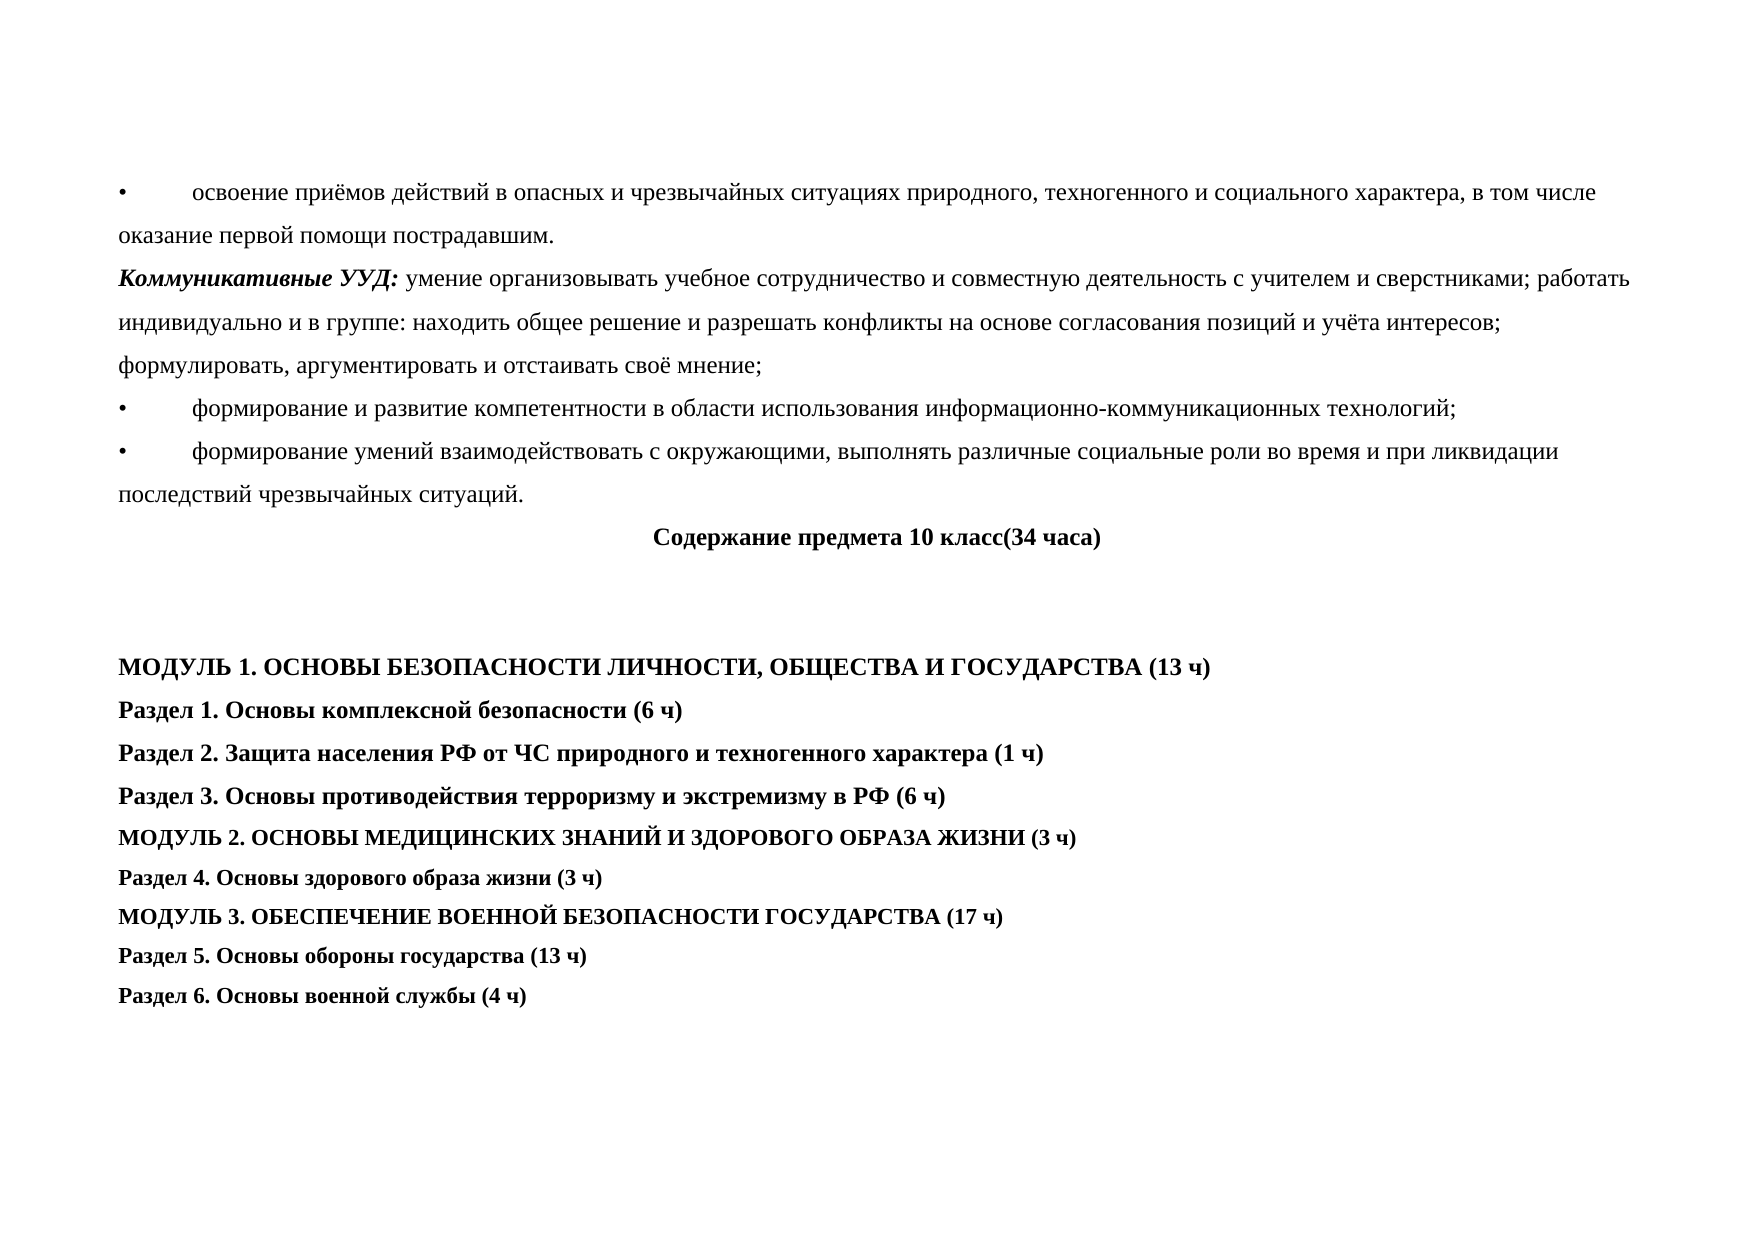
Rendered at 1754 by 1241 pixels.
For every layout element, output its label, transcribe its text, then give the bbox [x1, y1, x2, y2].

text МОДУЛЬ 2. ОСНОВЫ МЕДИЦИНСКИХ ЗНАНИЙ И ЗДОРОВОГО ОБРАЗА ЖИЗНИ (3 ч) [118, 824, 1636, 850]
text Раздел 4. Основы здорового образа жизни (3 ч) [118, 863, 1636, 890]
text Раздел 1. Основы комплексной безопасности (6 ч) [118, 695, 1636, 723]
text Коммуникативные УУД: умение организовывать учебное сотрудничество и совместную деятельность с учителем и сверстниками; работать индивидуально и в группе: находить общее решение и разрешать конфликты на основе согласования позиций и учёта интересов; формулировать, аргументировать и отстаивать своё мнение; [118, 263, 1636, 378]
text Содержание предмета 10 класс(34 часа) [118, 522, 1636, 551]
text • освоение приёмов действий в опасных и чрезвычайных ситуациях природного, техногенного и социального характера, в том числе оказание первой помощи пострадавшим. [118, 177, 1636, 249]
text Раздел 6. Основы военной службы (4 ч) [118, 982, 1636, 1008]
text • формирование и развитие компетентности в области использования информационно-коммуникационных технологий; [118, 393, 1636, 422]
text МОДУЛЬ 3. ОБЕСПЕЧЕНИЕ ВОЕННОЙ БЕЗОПАСНОСТИ ГОСУДАРСТВА (17 ч) [118, 903, 1636, 929]
text Раздел 3. Основы противодействия терроризму и экстремизму в РФ (6 ч) [118, 781, 1636, 810]
text • формирование умений взаимодействовать с окружающими, выполнять различные социальные роли во время и при ликвидации последствий чрезвычайных ситуаций. [118, 436, 1636, 508]
text Раздел 2. Защита населения РФ от ЧС природного и техногенного характера (1 ч) [118, 738, 1636, 767]
text МОДУЛЬ 1. ОСНОВЫ БЕЗОПАСНОСТИ ЛИЧНОСТИ, ОБЩЕСТВА И ГОСУДАРСТВА (13 ч) [118, 652, 1636, 680]
text Раздел 5. Основы обороны государства (13 ч) [118, 942, 1636, 969]
